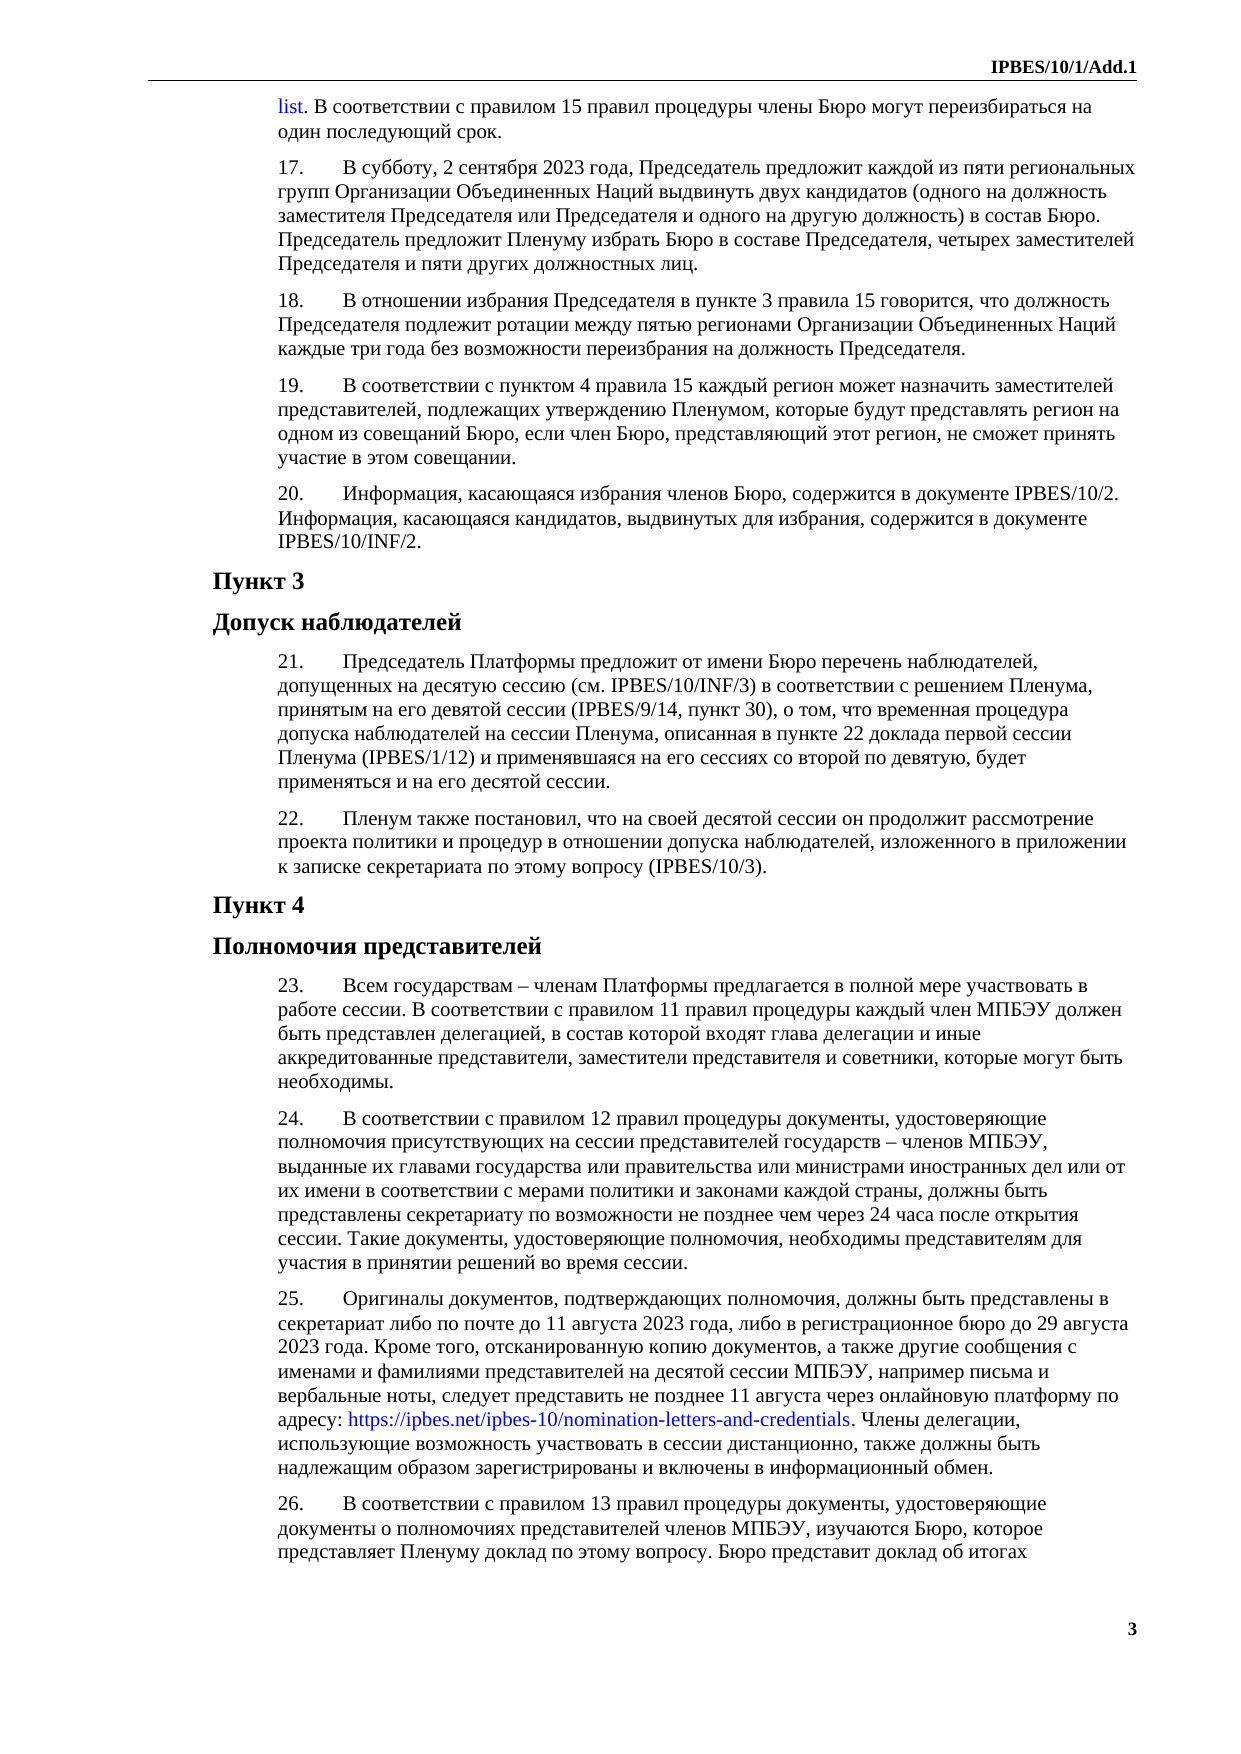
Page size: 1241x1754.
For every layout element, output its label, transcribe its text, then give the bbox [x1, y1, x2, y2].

text 23. Всем государствам – членам Платформы предлагается в полной мере участвовать в работе сессии. В соответствии с правилом 11 правил процедуры каждый член МПБЭУ должен быть представлен делегацией, в состав которой входят глава делегации и иные аккредитованные представители, заместители представителя и советники, которые могут быть необходимы. [278, 973, 1137, 1093]
text 25. Оригиналы документов, подтверждающих полномочия, должны быть представлены в секретариат либо по почте до 11 августа 2023 года, либо в регистрационное бюро до 29 августа 2023 года. Кроме того, отсканированную копию документов, а также другие сообщения с именами и фамилиями представителей на десятой сессии МПБЭУ, например письма и вербальные ноты, следует представить не позднее 11 августа через онлайновую платформу по адресу: https://ipbes.net/ipbes-10/nomination-letters-and-credentials. Члены делегации, использующие возможность участвовать в сессии дистанционно, также должны быть надлежащим образом зарегистрированы и включены в информационный обмен. [278, 1286, 1137, 1479]
text Пункт 4 [213, 890, 1137, 919]
text 18. В отношении избрания Председателя в пункте 3 правила 15 говорится, что должность Председателя подлежит ротации между пятью регионами Организации Объединенных Наций каждые три года без возможности переизбрания на должность Председателя. [278, 288, 1137, 360]
text 21. Председатель Платформы предложит от имени Бюро перечень наблюдателей, допущенных на десятую сессию (см. IPBES/10/INF/3) в соответствии с решением Пленума, принятым на его девятой сессии (IPBES/9/14, пункт 30), о том, что временная процедура допуска наблюдателей на сессии Пленума, описанная в пункте 22 доклада первой сессии Пленума (IPBES/1/12) и применявшаяся на его сессиях со второй по девятую, будет применяться и на его десятой сессии. [278, 648, 1137, 793]
text Пункт 3 [213, 566, 1137, 595]
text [278, 94, 1137, 143]
text 22. Пленум также постановил, что на своей десятой сессии он продолжит рассмотрение проекта политики и процедур в отношении допуска наблюдателей, изложенного в приложении к записке секретариата по этому вопросу (IPBES/10/3). [278, 805, 1137, 878]
text 24. В соответствии с правилом 12 правил процедуры документы, удостоверяющие полномочия присутствующих на сессии представителей государств – членов МПБЭУ, выданные их главами государства или правительства или министрами иностранных дел или от их имени в соответствии с мерами политики и законами каждой страны, должны быть представлены секретариату по возможности не позднее чем через 24 часа после открытия сессии. Такие документы, удостоверяющие полномочия, необходимы представителям для участия в принятии решений во время сессии. [278, 1105, 1137, 1274]
text 19. В соответствии с пунктом 4 правила 15 каждый регион может назначить заместителей представителей, подлежащих утверждению Пленумом, которые будут представлять регион на одном из совещаний Бюро, если член Бюро, представляющий этот регион, не сможет принять участие в этом совещании. [278, 373, 1137, 469]
text 17. В субботу, 2 сентября 2023 года, Председатель предложит каждой из пяти региональных групп Организации Объединенных Наций выдвинуть двух кандидатов (одного на должность заместителя Председателя или Председателя и одного на другую должность) в состав Бюро. Председатель предложит Пленуму избрать Бюро в составе Председателя, четырех заместителей Председателя и пяти других должностных лиц. [278, 155, 1137, 275]
text Допуск наблюдателей [213, 607, 1137, 636]
text 20. Информация, касающаяся избрания членов Бюро, содержится в документе IPBES/10/2. Информация, касающаяся кандидатов, выдвинутых для избрания, содержится в документе IPBES/10/INF/2. [278, 481, 1137, 553]
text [278, 1491, 1137, 1563]
text Полномочия представителей [213, 931, 1137, 960]
